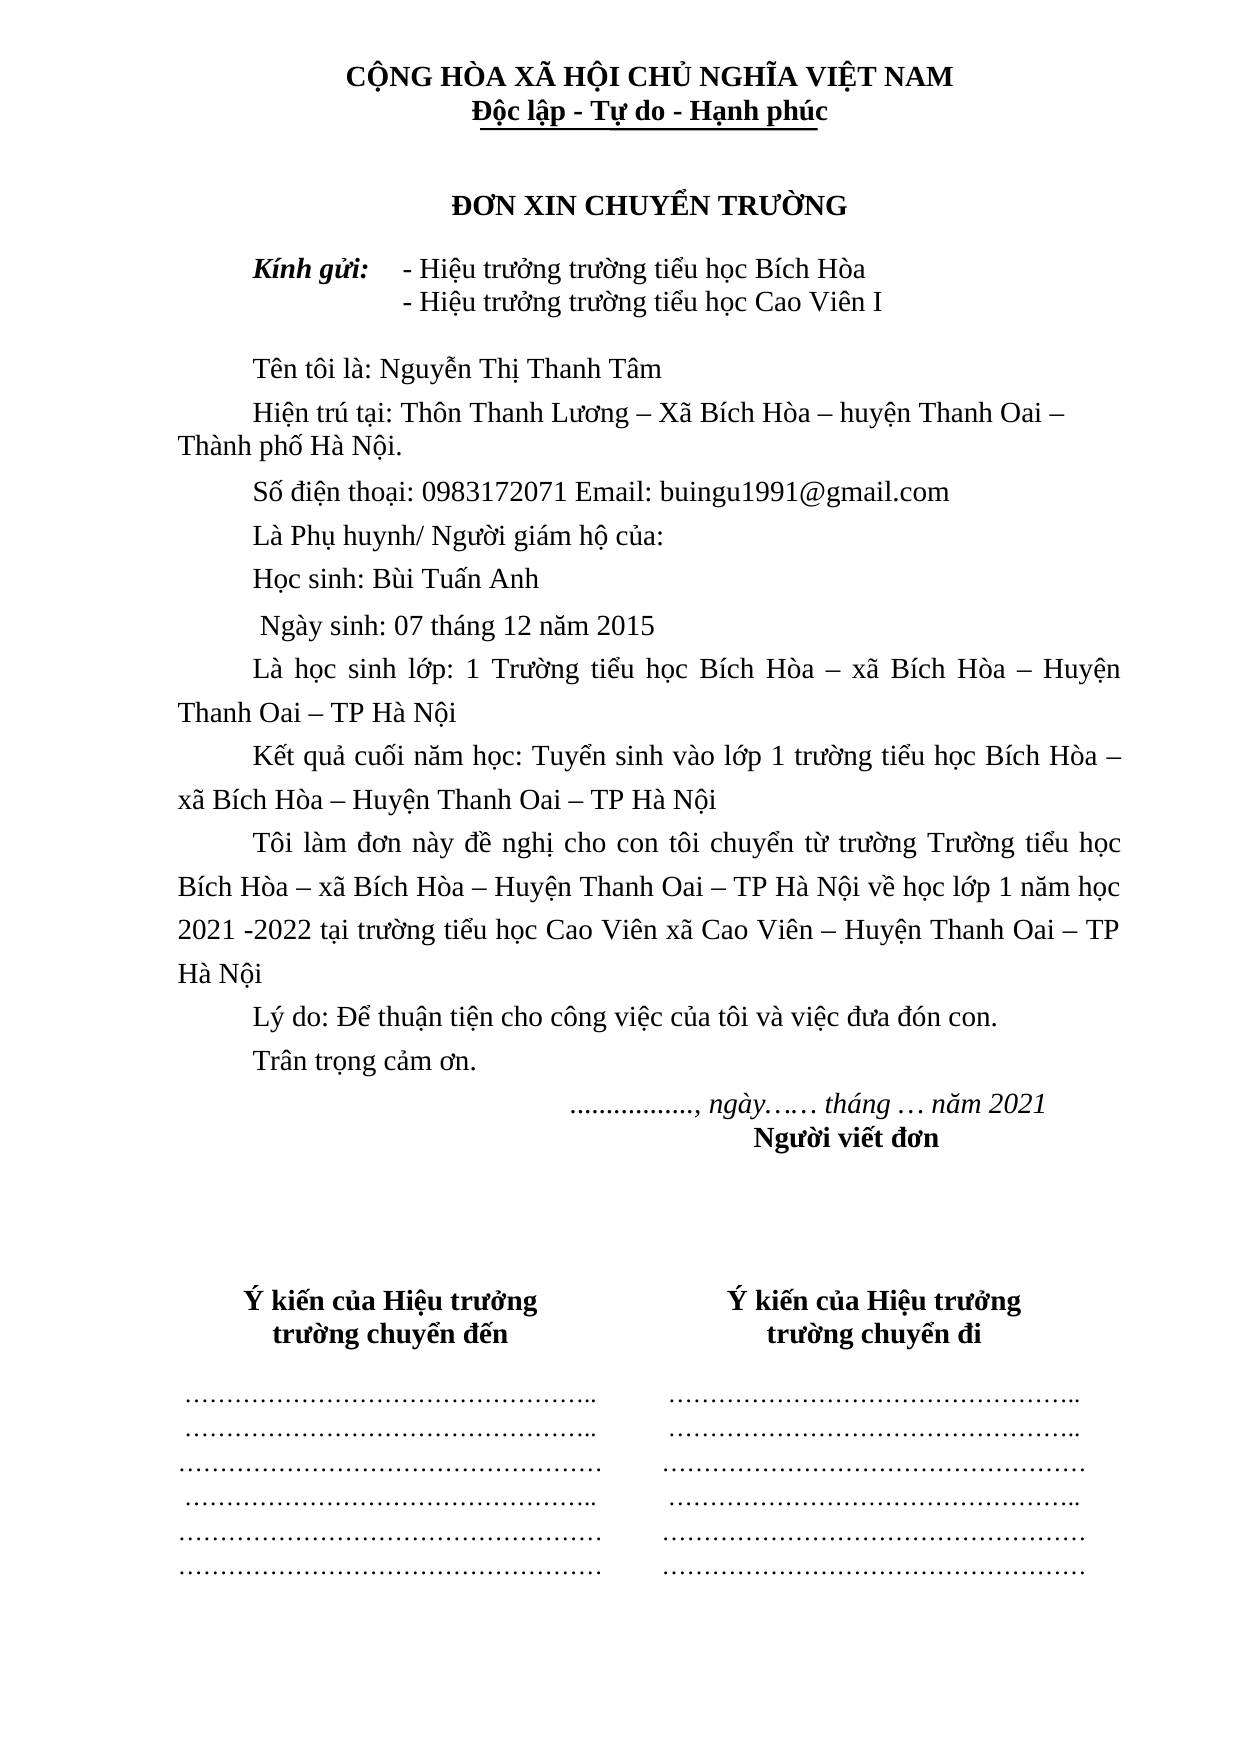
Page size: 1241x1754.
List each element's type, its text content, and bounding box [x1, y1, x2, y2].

text Tôi làm đơn này đề nghị cho con tôi chuyển từ trường Trường tiểu học Bích Hòa – xã Bích Hòa – Huyện Thanh Oai – TP Hà Nội về học lớp 1 năm học 2021 -2022 tại trường tiểu học Cao Viên xã Cao Viên – Huyện Thanh Oai – TP Hà Nội [177, 825, 1122, 989]
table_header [614, 1283, 1133, 1672]
text Kính gửi: - Hiệu trưởng trường tiểu học Bích Hòa [177, 251, 1122, 284]
text Tên tôi là: Nguyễn Thị Thanh Tâm [177, 351, 1122, 385]
text Trân trọng cảm ơn. [177, 1043, 1122, 1077]
text Người viết đơn [177, 1120, 1122, 1154]
text Học sinh: Bùi Tuấn Anh [177, 562, 1122, 595]
text Hiện trú tại: Thôn Thanh Lương – Xã Bích Hòa – huyện Thanh Oai – Thành phố Hà Nội. [177, 395, 1122, 462]
text Kết quả cuối năm học: Tuyển sinh vào lớp 1 trường tiểu học Bích Hòa – xã Bích Hòa – Huyện Thanh Oai – TP Hà Nội [177, 738, 1122, 815]
text - Hiệu trưởng trường tiểu học Cao Viên I [177, 284, 1122, 318]
text Là Phụ huynh/ Người giám hộ của: [177, 518, 1122, 552]
text Ngày sinh: 07 tháng 12 năm 2015 [177, 608, 1122, 641]
text Số điện thoại: 0983172071 Email: buingu1991@gmail.com [177, 474, 1122, 508]
text CỘNG HÒA XÃ HỘI CHỦ NGHĨA VIỆT NAM [177, 59, 1122, 93]
text Là học sinh lớp: 1 Trường tiểu học Bích Hòa – xã Bích Hòa – Huyện Thanh Oai – TP Hà Nội [177, 651, 1122, 728]
text Độc lập - Tự do - Hạnh phúc [177, 93, 1122, 126]
text ................., ngày…… tháng … năm 2021 [177, 1087, 1122, 1120]
text Lý do: Để thuận tiện cho công việc của tôi và việc đưa đón con. [177, 999, 1122, 1033]
text ĐƠN XIN CHUYỂN TRƯỜNG [177, 188, 1122, 222]
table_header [166, 1283, 614, 1672]
